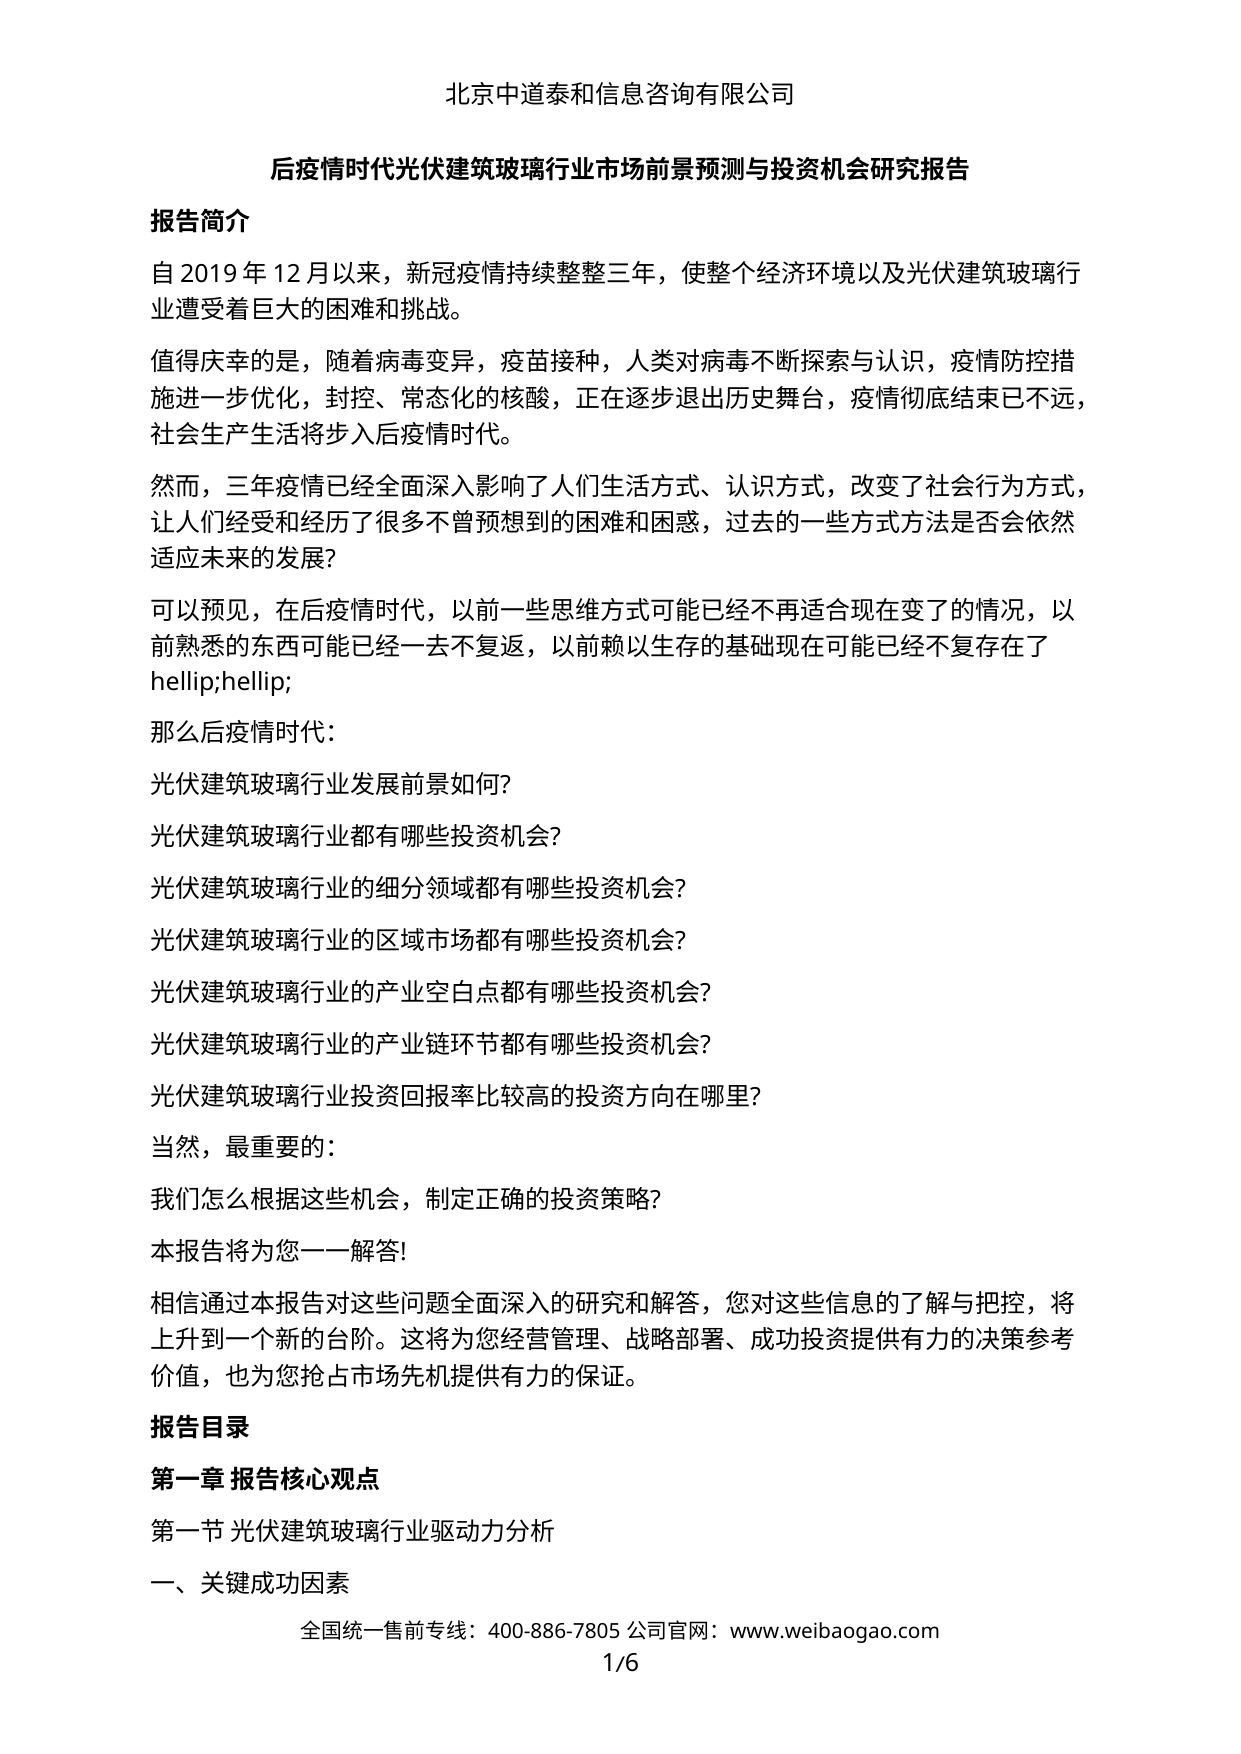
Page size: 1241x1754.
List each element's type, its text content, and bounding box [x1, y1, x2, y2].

text 光伏建筑玻璃行业的细分领域都有哪些投资机会? [150, 868, 1090, 905]
text 自2019年12月以来，新冠疫情持续整整三年，使整个经济环境以及光伏建筑玻璃行业遭受着巨大的困难和挑战。 [150, 254, 1090, 326]
text 光伏建筑玻璃行业的产业空白点都有哪些投资机会? [150, 972, 1090, 1008]
text 光伏建筑玻璃行业的区域市场都有哪些投资机会? [150, 920, 1090, 957]
text 报告目录 [150, 1408, 1090, 1444]
text 值得庆幸的是，随着病毒变异，疫苗接种，人类对病毒不断探索与认识，疫情防控措施进一步优化，封控、常态化的核酸，正在逐步退出历史舞台，疫情彻底结束已不远，社会生产生活将步入后疫情时代。 [150, 342, 1090, 451]
text 我们怎么根据这些机会，制定正确的投资策略? [150, 1180, 1090, 1216]
text 光伏建筑玻璃行业投资回报率比较高的投资方向在哪里? [150, 1076, 1090, 1112]
text 本报告将为您一一解答! [150, 1232, 1090, 1268]
text 光伏建筑玻璃行业都有哪些投资机会? [150, 817, 1090, 853]
text 光伏建筑玻璃行业发展前景如何? [150, 765, 1090, 801]
text 然而，三年疫情已经全面深入影响了人们生活方式、认识方式，改变了社会行为方式，让人们经受和经历了很多不曾预想到的困难和困惑，过去的一些方式方法是否会依然适应未来的发展? [150, 466, 1090, 575]
text 可以预见，在后疫情时代，以前一些思维方式可能已经不再适合现在变了的情况，以前熟悉的东西可能已经一去不复返，以前赖以生存的基础现在可能已经不复存在了hellip;hellip; [150, 591, 1090, 697]
text 后疫情时代光伏建筑玻璃行业市场前景预测与投资机会研究报告 [150, 150, 1090, 186]
text 光伏建筑玻璃行业的产业链环节都有哪些投资机会? [150, 1024, 1090, 1060]
text 那么后疫情时代： [150, 713, 1090, 749]
text 一、关键成功因素 [150, 1563, 1090, 1600]
text 第一节 光伏建筑玻璃行业驱动力分析 [150, 1512, 1090, 1548]
text 报告简介 [150, 202, 1090, 238]
text 相信通过本报告对这些问题全面深入的研究和解答，您对这些信息的了解与把控，将上升到一个新的台阶。这将为您经营管理、战略部署、成功投资提供有力的决策参考价值，也为您抢占市场先机提供有力的保证。 [150, 1283, 1090, 1392]
text 当然，最重要的： [150, 1128, 1090, 1164]
text 第一章 报告核心观点 [150, 1460, 1090, 1496]
